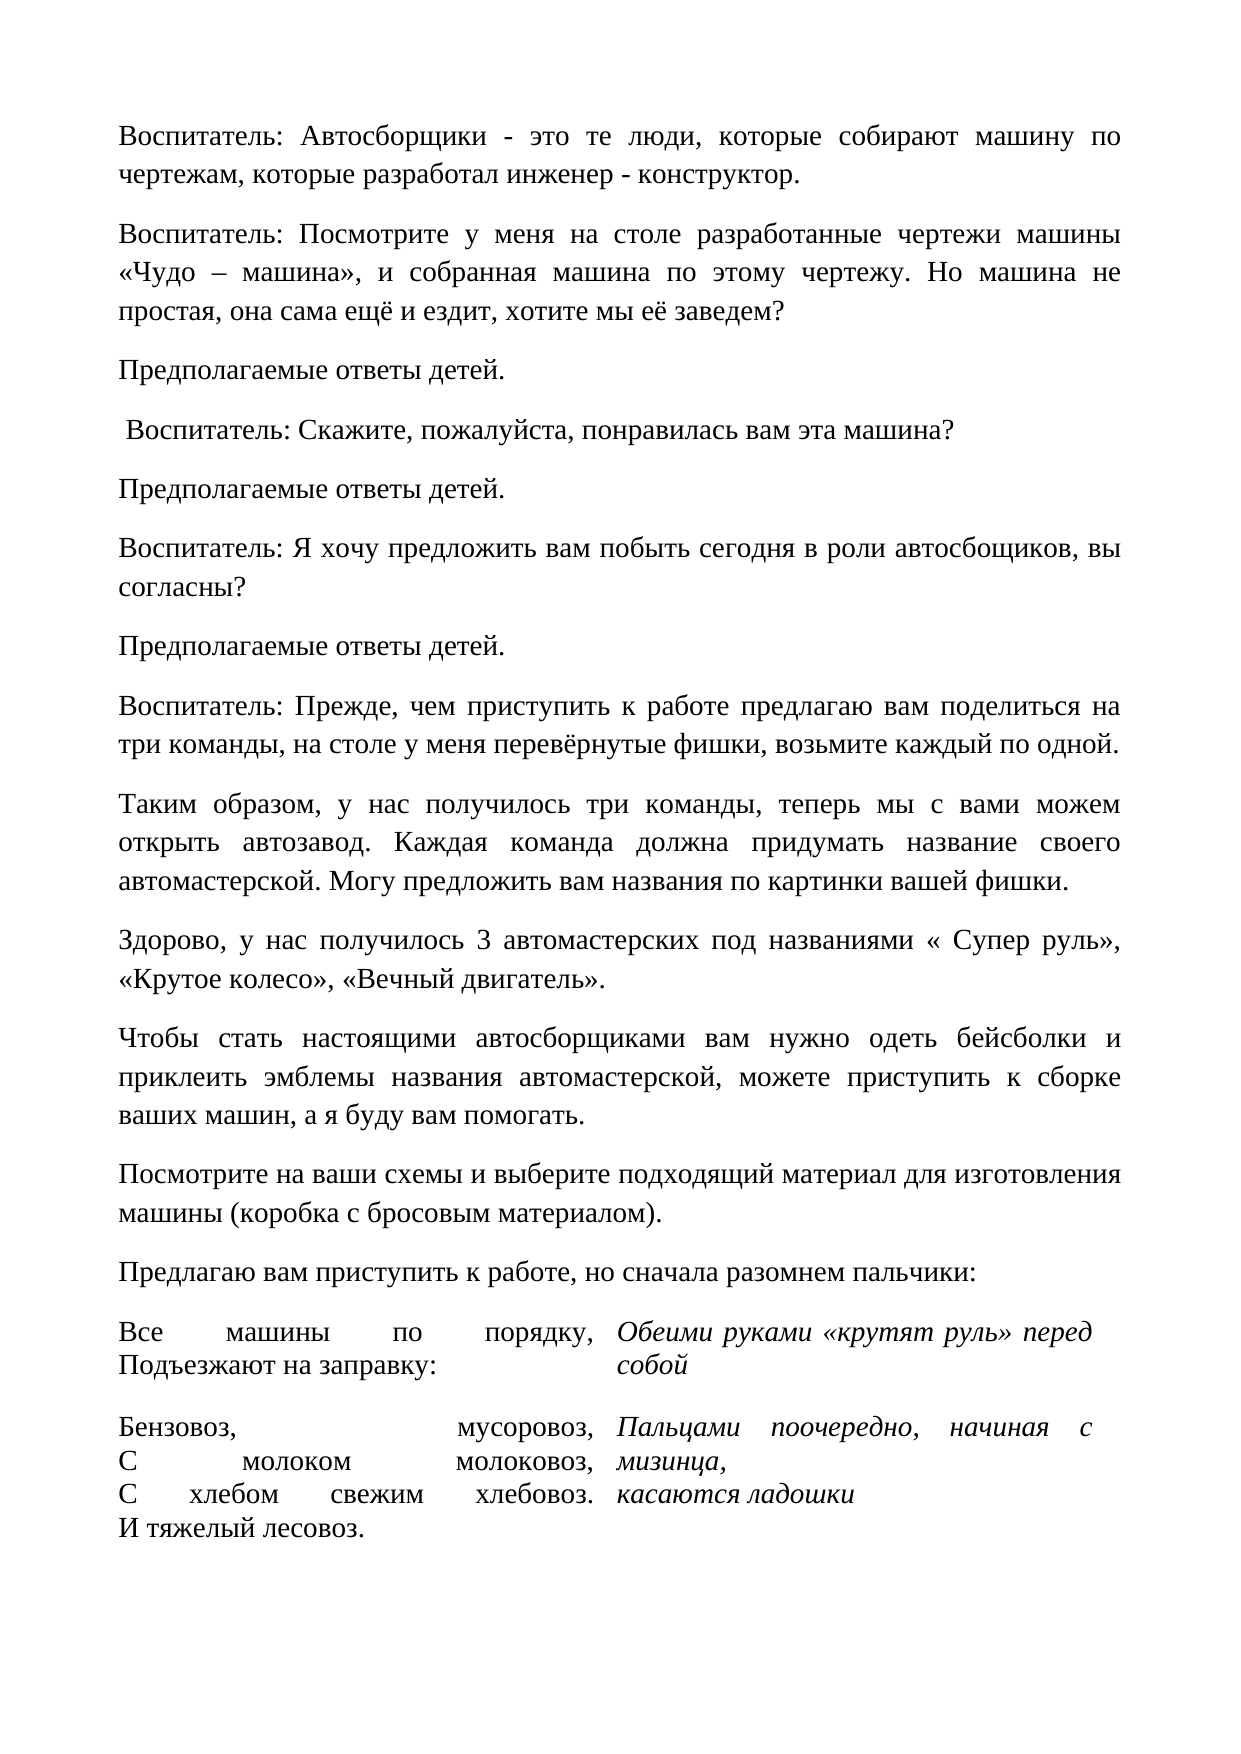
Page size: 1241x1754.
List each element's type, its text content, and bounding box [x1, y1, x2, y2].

text Воспитатель: Я хочу предложить вам побыть сегодня в роли автосбощиков, вы согласны? [118, 531, 1122, 603]
text Воспитатель: Прежде, чем приступить к работе предлагаю вам поделиться на три команды, на столе у меня перевёрнутые фишки, возьмите каждый по одной. [118, 688, 1122, 760]
text Предлагаю вам приступить к работе, но сначала разомнем пальчики: [118, 1254, 1122, 1288]
text Предполагаемые ответы детей. [118, 628, 1122, 662]
text Чтобы стать настоящими автосборщиками вам нужно одеть бейсболки и приклеить эмблемы названия автомастерской, можете приступить к сборке ваших машин, а я буду вам помогать. [118, 1020, 1122, 1131]
text Воспитатель: Скажите, пожалуйста, понравилась вам эта машина? [118, 412, 1122, 445]
text Воспитатель: Автосборщики - это те люди, которые собирают машину по чертежам, которые разработал инженер - конструктор. [118, 118, 1122, 190]
table_header Обеими руками «крутят руль» перед собой Пальцами поочередно, начиная с мизинца, касаются ладошки [605, 1314, 1104, 1599]
text Здорово, у нас получилось 3 автомастерских под названиями « Супер руль», «Крутое колесо», «Вечный двигатель». [118, 922, 1122, 994]
table_header Все машины по порядку, Подъезжают на заправку: Бензовоз, мусоровоз, С молоком молоковоз, С хлебом свежим хлебовоз. И тяжелый лесовоз. [107, 1314, 605, 1599]
text Посмотрите на ваши схемы и выберите подходящий материал для изготовления машины (коробка с бросовым материалом). [118, 1157, 1122, 1229]
text Воспитатель: Посмотрите у меня на столе разработанные чертежи машины «Чудо – машина», и собранная машина по этому чертежу. Но машина не простая, она сама ещё и ездит, хотите мы её заведем? [118, 216, 1122, 327]
text Таким образом, у нас получилось три команды, теперь мы с вами можем открыть автозавод. Каждая команда должна придумать название своего автомастерской. Могу предложить вам названия по картинки вашей фишки. [118, 786, 1122, 896]
text Предполагаемые ответы детей. [118, 471, 1122, 505]
text Предполагаемые ответы детей. [118, 352, 1122, 386]
